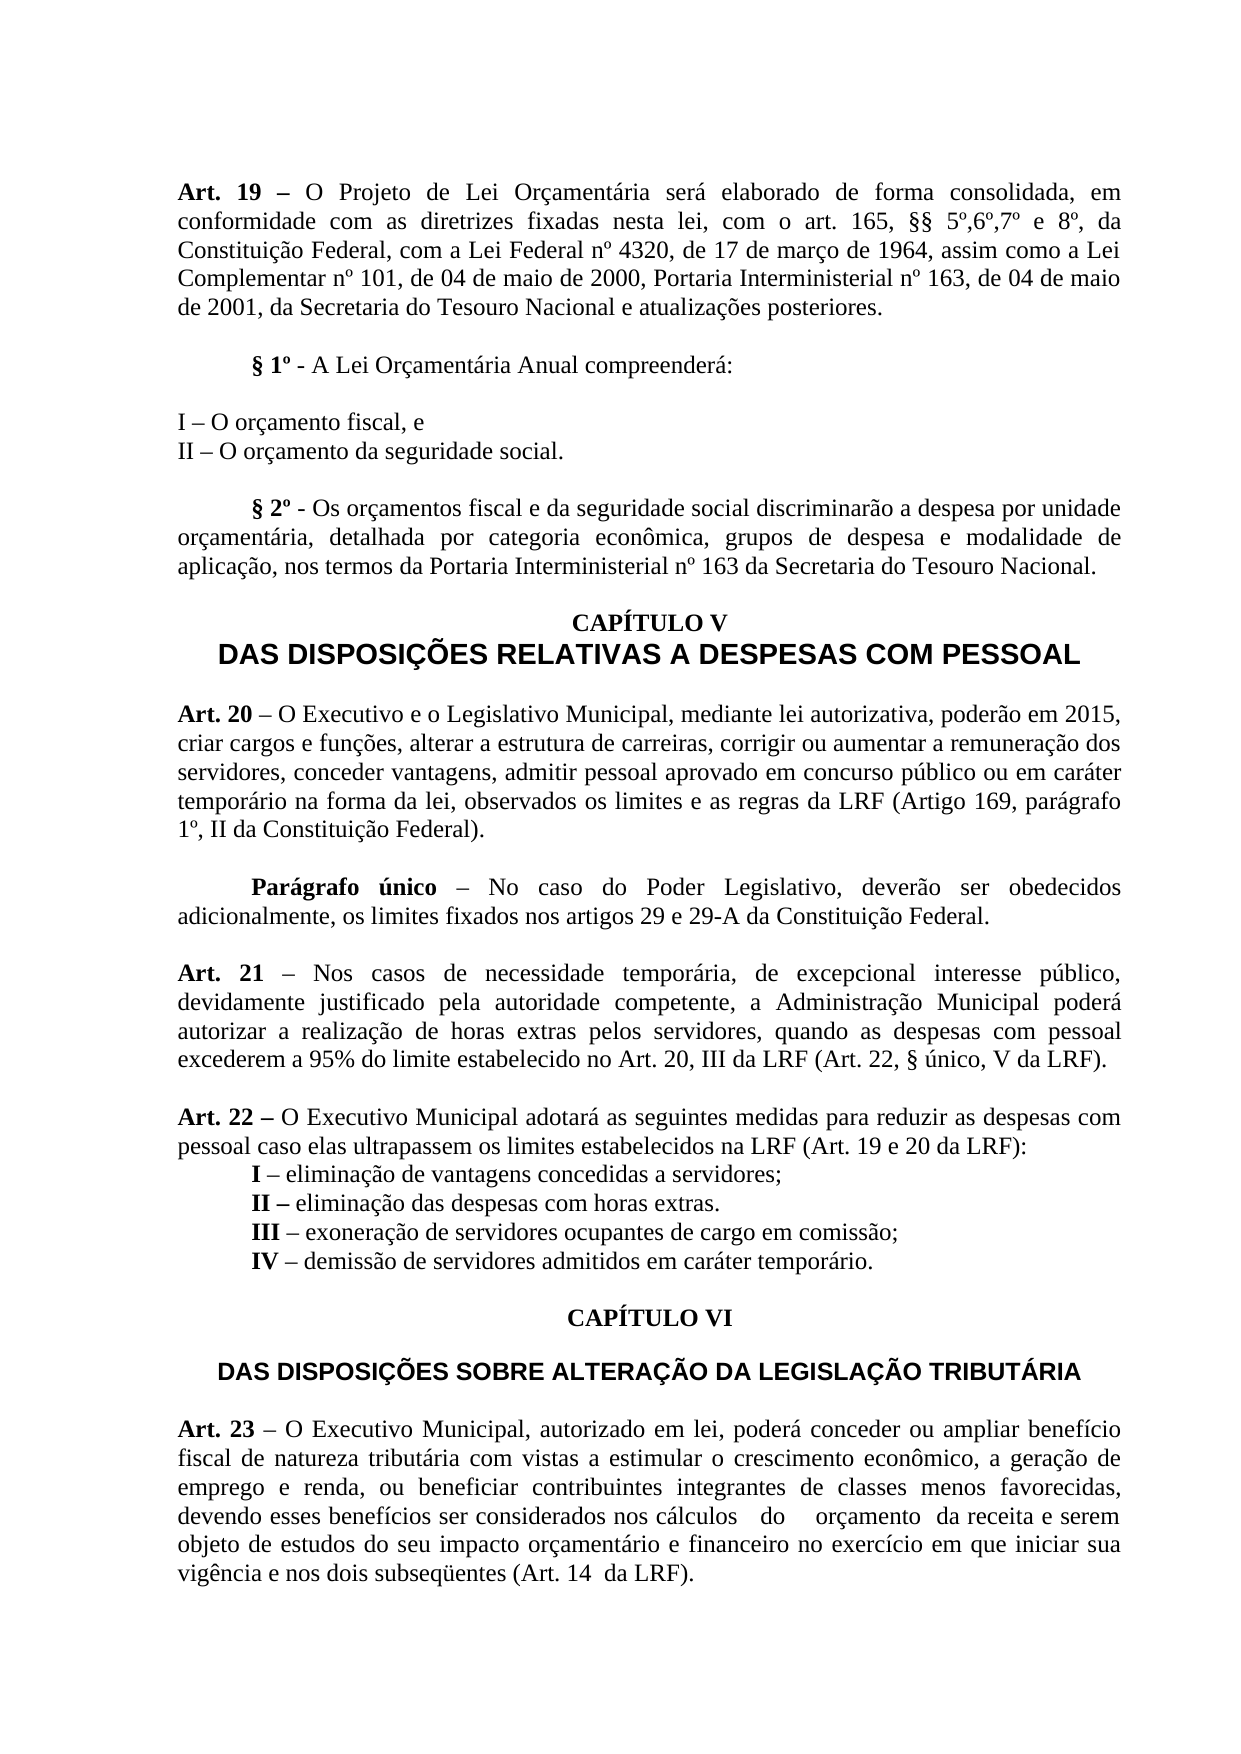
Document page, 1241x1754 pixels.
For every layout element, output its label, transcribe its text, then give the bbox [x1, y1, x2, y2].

text IV – demissão de servidores admitidos em caráter temporário. [177, 1246, 1122, 1274]
text III – exoneração de servidores ocupantes de cargo em comissão; [177, 1217, 1122, 1246]
text § 1º - A Lei Orçamentária Anual compreenderá: [177, 350, 1122, 378]
text II – O orçamento da seguridade social. [177, 436, 1122, 465]
text I – eliminação de vantagens concedidas a servidores; [177, 1159, 1122, 1188]
text CAPÍTULO VI [177, 1303, 1122, 1332]
text Art. 23 – O Executivo Municipal, autorizado em lei, poderá conceder ou ampliar benefício fiscal de natureza tributária com vistas a estimular o crescimento econômico, a geração de emprego e renda, ou beneficiar contribuintes integrantes de classes menos favorecidas, devendo esses benefícios ser considerados nos cálculos do orçamento da receita e serem objeto de estudos do seu impacto orçamentário e financeiro no exercício em que iniciar sua vigência e nos dois subseqüentes (Art. 14 da LRF). [177, 1414, 1122, 1587]
text § 2º - Os orçamentos fiscal e da seguridade social discriminarão a despesa por unidade orçamentária, detalhada por categoria econômica, grupos de despesa e modalidade de aplicação, nos termos da Portaria Interministerial nº 163 da Secretaria do Tesouro Nacional. [177, 493, 1122, 580]
subtitle DAS DISPOSIÇÕES SOBRE ALTERAÇÃO DA LEGISLAÇÃO TRIBUTÁRIA [177, 1357, 1122, 1386]
text Art. 20 – O Executivo e o Legislativo Municipal, mediante lei autorizativa, poderão em 2015, criar cargos e funções, alterar a estrutura de carreiras, corrigir ou aumentar a remuneração dos servidores, conceder vantagens, admitir pessoal aprovado em concurso público ou em caráter temporário na forma da lei, observados os limites e as regras da LRF (Artigo 169, parágrafo 1º, II da Constituição Federal). [177, 699, 1122, 843]
text CAPÍTULO V [177, 608, 1122, 637]
text Art. 21 – Nos casos de necessidade temporária, de excepcional interesse público, devidamente justificado pela autoridade competente, a Administração Municipal poderá autorizar a realização de horas extras pelos servidores, quando as despesas com pessoal excederem a 95% do limite estabelecido no Art. 20, III da LRF (Art. 22, § único, V da LRF). [177, 958, 1122, 1073]
text II – eliminação das despesas com horas extras. [177, 1188, 1122, 1217]
text I – O orçamento fiscal, e [177, 407, 1122, 436]
subtitle DAS DISPOSIÇÕES RELATIVAS A DESPESAS COM PESSOAL [177, 637, 1122, 671]
text Art. 19 – O Projeto de Lei Orçamentária será elaborado de forma consolidada, em conformidade com as diretrizes fixadas nesta lei, com o art. 165, §§ 5º,6º,7º e 8º, da Constituição Federal, com a Lei Federal nº 4320, de 17 de março de 1964, assim como a Lei Complementar nº 101, de 04 de maio de 2000, Portaria Interministerial nº 163, de 04 de maio de 2001, da Secretaria do Tesouro Nacional e atualizações posteriores. [177, 177, 1122, 321]
text Parágrafo único – No caso do Poder Legislativo, deverão ser obedecidos adicionalmente, os limites fixados nos artigos 29 e 29-A da Constituição Federal. [177, 872, 1122, 929]
text Art. 22 – O Executivo Municipal adotará as seguintes medidas para reduzir as despesas com pessoal caso elas ultrapassem os limites estabelecidos na LRF (Art. 19 e 20 da LRF): [177, 1102, 1122, 1159]
